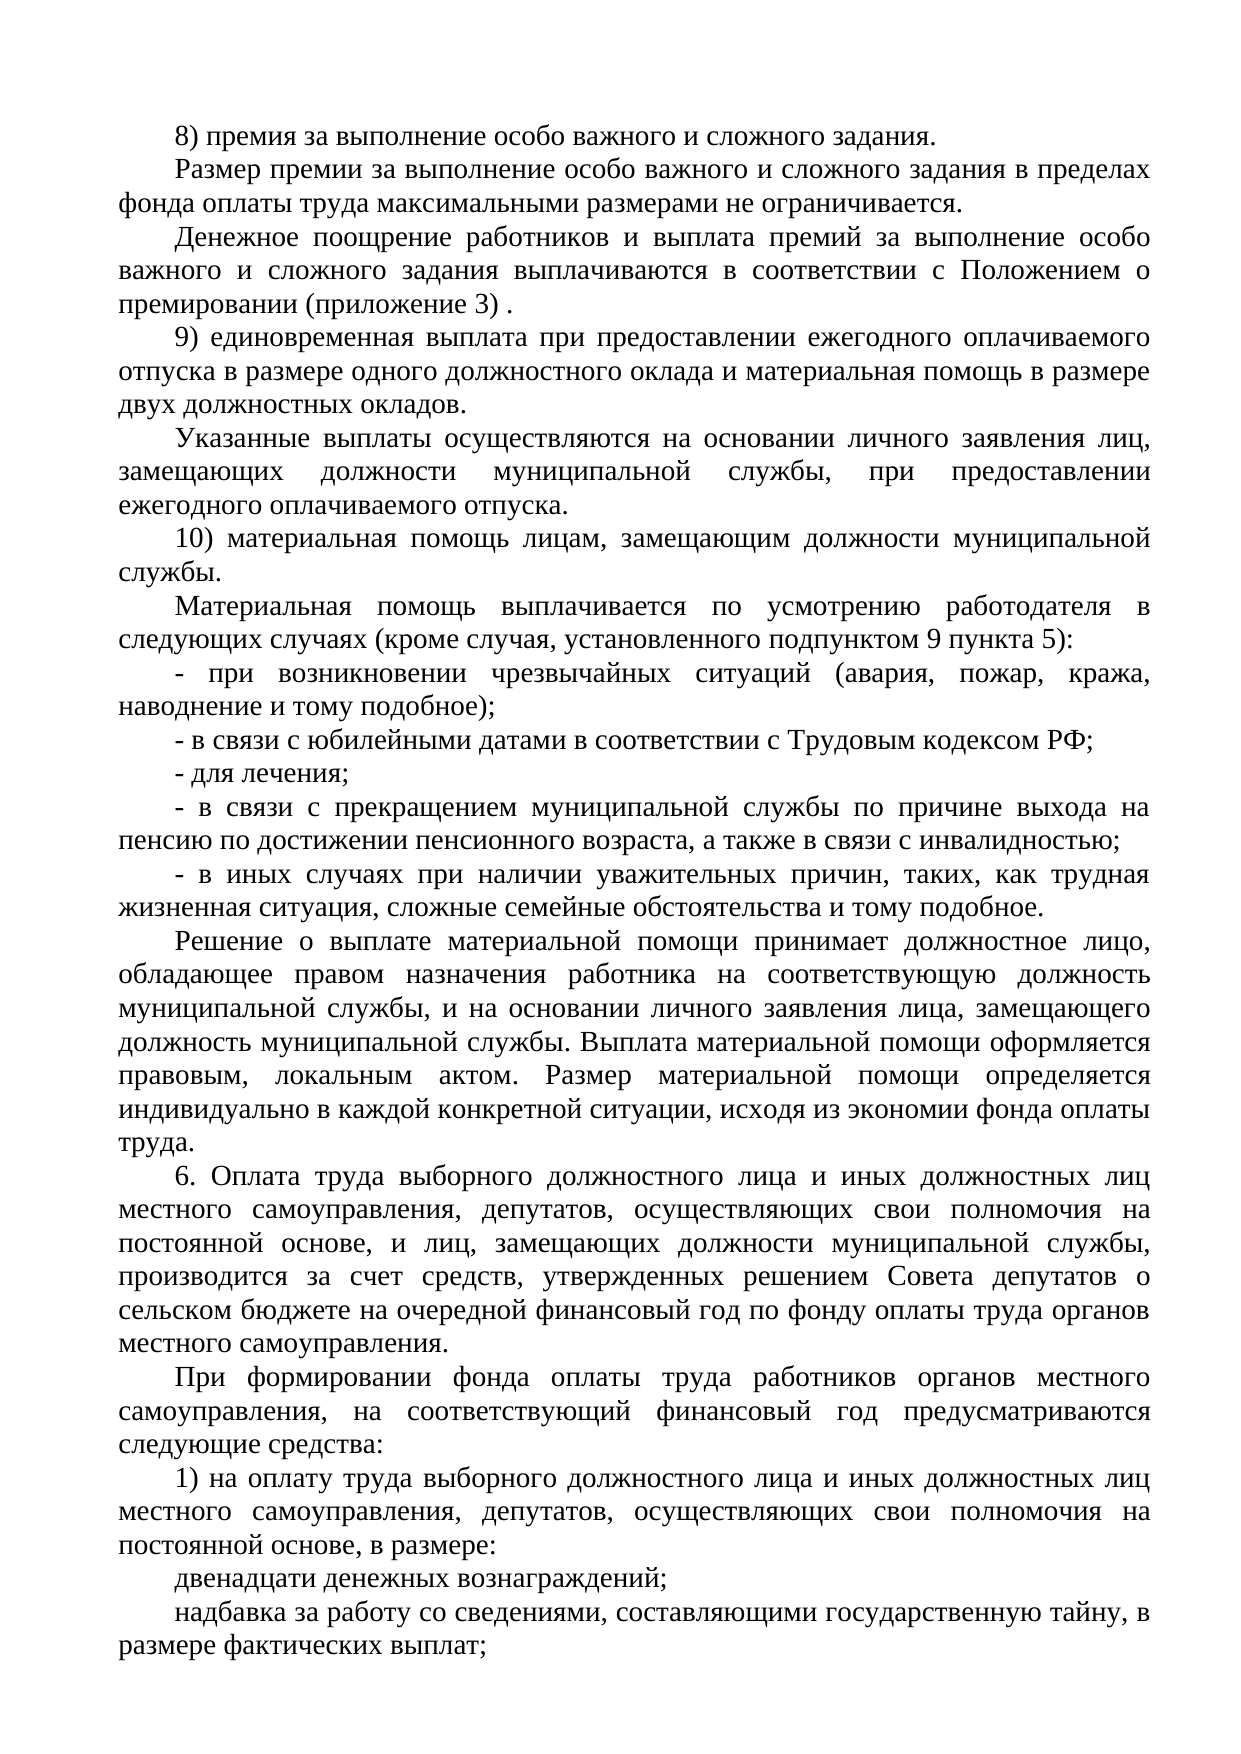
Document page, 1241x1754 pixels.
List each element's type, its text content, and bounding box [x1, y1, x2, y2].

text двенадцати денежных вознаграждений; [118, 1560, 1152, 1594]
text Размер премии за выполнение особо важного и сложного задания в пределах фонда оплаты труда максимальными размерами не ограничивается. [118, 152, 1152, 219]
text - в связи с прекращением муниципальной службы по причине выхода на пенсию по достижении пенсионного возраста, а также в связи с инвалидностью; [118, 789, 1152, 856]
text Указанные выплаты осуществляются на основании личного заявления лиц, замещающих должности муниципальной службы, при предоставлении ежегодного оплачиваемого отпуска. [118, 420, 1152, 521]
text 8) премия за выполнение особо важного и сложного задания. [118, 118, 1152, 152]
text 9) единовременная выплата при предоставлении ежегодного оплачиваемого отпуска в размере одного должностного оклада и материальная помощь в размере двух должностных окладов. [118, 319, 1152, 420]
text 1) на оплату труда выборного должностного лица и иных должностных лиц местного самоуправления, депутатов, осуществляющих свои полномочия на постоянной основе, в размере: [118, 1460, 1152, 1560]
text 6. Оплата труда выборного должностного лица и иных должностных лиц местного самоуправления, депутатов, осуществляющих свои полномочия на постоянной основе, и лиц, замещающих должности муниципальной службы, производится за счет средств, утвержденных решением Совета депутатов о сельском бюджете на очередной финансовый год по фонду оплаты труда органов местного самоуправления. [118, 1158, 1152, 1359]
text Материальная помощь выплачивается по усмотрению работодателя в следующих случаях (кроме случая, установленного подпунктом 9 пункта 5): [118, 588, 1152, 655]
text Решение о выплате материальной помощи принимает должностное лицо, обладающее правом назначения работника на соответствующую должность муниципальной службы, и на основании личного заявления лица, замещающего должность муниципальной службы. Выплата материальной помощи оформляется правовым, локальным актом. Размер материальной помощи определяется индивидуально в каждой конкретной ситуации, исходя из экономии фонда оплаты труда. [118, 923, 1152, 1158]
text - в иных случаях при наличии уважительных причин, таких, как трудная жизненная ситуация, сложные семейные обстоятельства и тому подобное. [118, 856, 1152, 923]
text надбавка за работу со сведениями, составляющими государственную тайну, в размере фактических выплат; [118, 1594, 1152, 1661]
text - в связи с юбилейными датами в соответствии с Трудовым кодексом РФ; [118, 722, 1152, 755]
text - для лечения; [118, 755, 1152, 789]
text - при возникновении чрезвычайных ситуаций (авария, пожар, кража, наводнение и тому подобное); [118, 655, 1152, 722]
text 10) материальная помощь лицам, замещающим должности муниципальной службы. [118, 521, 1152, 588]
text Денежное поощрение работников и выплата премий за выполнение особо важного и сложного задания выплачиваются в соответствии с Положением о премировании (приложение 3) . [118, 219, 1152, 319]
text При формировании фонда оплаты труда работников органов местного самоуправления, на соответствующий финансовый год предусматриваются следующие средства: [118, 1359, 1152, 1460]
